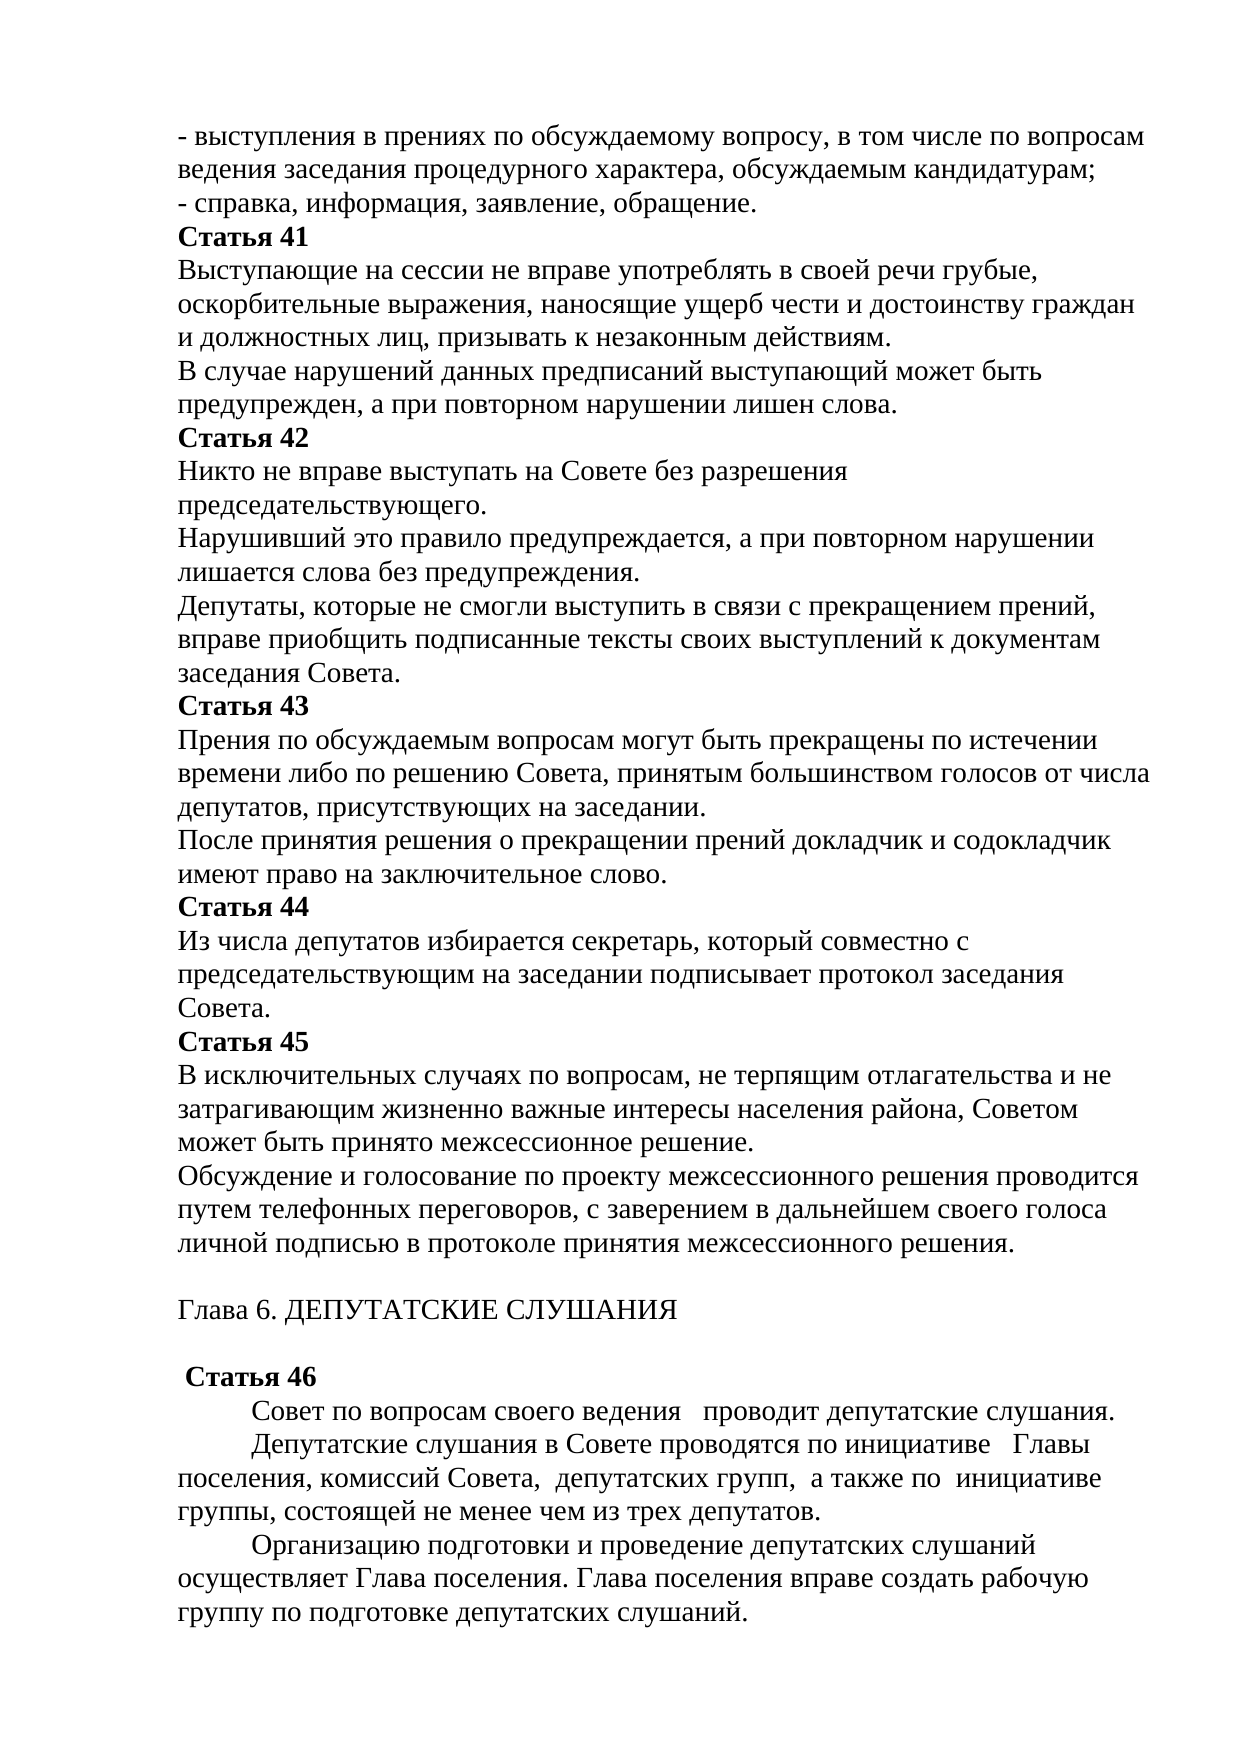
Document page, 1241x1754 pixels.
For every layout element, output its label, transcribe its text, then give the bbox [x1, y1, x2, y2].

text Выступающие на сессии не вправе употреблять в своей речи грубые, оскорбительные выражения, наносящие ущерб чести и достоинству граждан и должностных лиц, призывать к незаконным действиям. [177, 252, 1152, 353]
text Статья 44 [177, 889, 1152, 923]
text Депутатские слушания в Совете проводятся по инициативе Главы поселения, комиссий Совета, депутатских групп, а также по инициативе группы, состоящей не менее чем из трех депутатов. [177, 1426, 1152, 1527]
text В исключительных случаях по вопросам, не терпящим отлагательства и не затрагивающим жизненно важные интересы населения района, Советом может быть принято межсессионное решение. [177, 1057, 1152, 1158]
text Обсуждение и голосование по проекту межсессионного решения проводится путем телефонных переговоров, с заверением в дальнейшем своего голоса личной подписью в протоколе принятия межсессионного решения. [177, 1158, 1152, 1258]
text Нарушивший это правило предупреждается, а при повторном нарушении лишается слова без предупреждения. [177, 521, 1152, 588]
text Организацию подготовки и проведение депутатских слушаний осуществляет Глава поселения. Глава поселения вправе создать рабочую группу по подготовке депутатских слушаний. [177, 1527, 1152, 1627]
text Статья 45 [177, 1024, 1152, 1057]
text Статья 42 [177, 420, 1152, 453]
text Никто не вправе выступать на Совете без разрешения председательствующего. [177, 453, 1152, 521]
text После принятия решения о прекращении прений докладчик и содокладчик имеют право на заключительное слово. [177, 822, 1152, 889]
text Прения по обсуждаемым вопросам могут быть прекращены по истечении времени либо по решению Совета, принятым большинством голосов от числа депутатов, присутствующих на заседании. [177, 722, 1152, 822]
text Из числа депутатов избирается секретарь, который совместно с председательствующим на заседании подписывает протокол заседания Совета. [177, 923, 1152, 1024]
text Депутаты, которые не смогли выступить в связи с прекращением прений, вправе приобщить подписанные тексты своих выступлений к документам заседания Совета. [177, 588, 1152, 688]
text Совет по вопросам своего ведения проводит депутатские слушания. [177, 1393, 1152, 1426]
text Статья 46 [177, 1359, 1152, 1393]
text Статья 43 [177, 688, 1152, 722]
text Статья 41 [177, 219, 1152, 252]
text Глава 6. ДЕПУТАТСКИЕ СЛУШАНИЯ [177, 1292, 1152, 1326]
text В случае нарушений данных предписаний выступающий может быть предупрежден, а при повторном нарушении лишен слова. [177, 353, 1152, 420]
text - выступления в прениях по обсуждаемому вопросу, в том числе по вопросам ведения заседания процедурного характера, обсуждаемым кандидатурам; [177, 118, 1152, 185]
text - справка, информация, заявление, обращение. [177, 185, 1152, 219]
